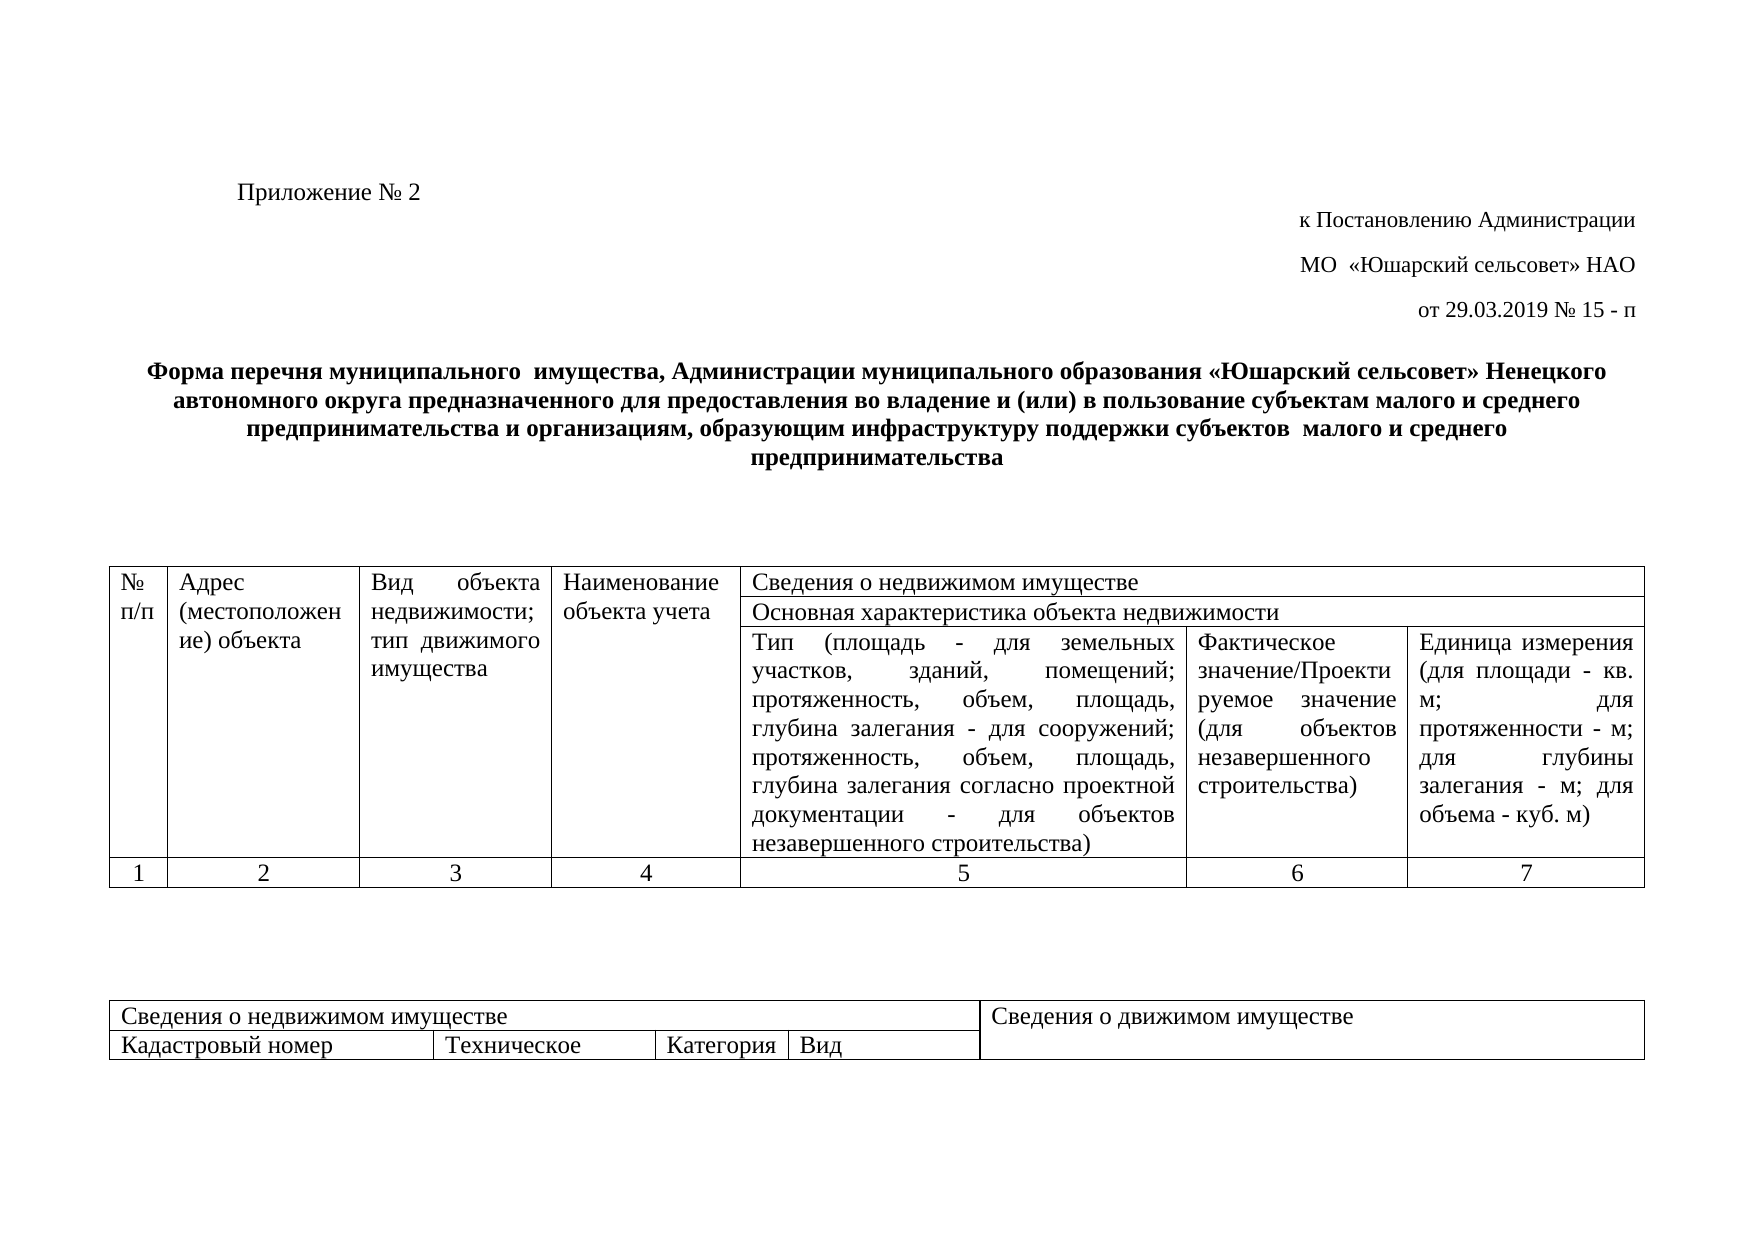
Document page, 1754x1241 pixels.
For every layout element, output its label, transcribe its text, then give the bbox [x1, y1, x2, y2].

table_header Адрес (местоположение) объекта [168, 567, 359, 857]
table_cell 5 [741, 858, 1186, 887]
table_cell 2 [168, 858, 359, 887]
table_cell 7 [1408, 858, 1644, 887]
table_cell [789, 1031, 979, 1059]
table_header Наименование объекта учета [552, 567, 740, 857]
table_cell 6 [1187, 858, 1407, 887]
table_cell Категория земель [656, 1031, 788, 1059]
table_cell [434, 1031, 655, 1059]
text Приложение № 2 [118, 177, 1636, 206]
table_cell 4 [552, 858, 740, 887]
table_cell Основная характеристика объекта недвижимости [741, 597, 1644, 626]
table_cell Фактическое значение/Проектируемое значение (для объектов незавершенного строительства) [1187, 627, 1407, 857]
table_header № п/п [110, 567, 167, 857]
text МО «Юшарский сельсовет» НАО [118, 251, 1636, 277]
table_header Сведения о недвижимом имуществе [110, 1001, 979, 1029]
text от 29.03.2019 № 15 - п [354, 296, 1636, 322]
title Форма перечня муниципального имущества, Администрации муниципального образования «Юшарский сельсовет» Ненецкого автономного округа предназначенного для предоставления во владение и (или) в пользование субъектам малого и среднего предпринимательства и организациям, образующим инфраструктуру поддержки субъектов малого и среднего предпринимательства [118, 356, 1636, 471]
table_cell Единица измерения (для площади - кв. м; для протяженности - м; для глубины залегания - м; для объема - куб. м) [1408, 627, 1644, 857]
text к Постановлению Администрации [118, 206, 1636, 232]
table_header Сведения о недвижимом имуществе [741, 567, 1644, 596]
table_header Вид объекта недвижимости; тип движимого имущества [360, 567, 551, 857]
table_cell Тип (площадь - для земельных участков, зданий, помещений; протяженность, объем, площадь, глубина залегания - для сооружений; протяженность, объем, площадь, глубина залегания согласно проектной документации - для объектов незавершенного строительства) [741, 627, 1186, 857]
table_cell Кадастровый номер [110, 1031, 433, 1059]
table_cell 1 [110, 858, 167, 887]
table_header Сведения о движимом имуществе [981, 1001, 1644, 1059]
table_cell 3 [360, 858, 551, 887]
